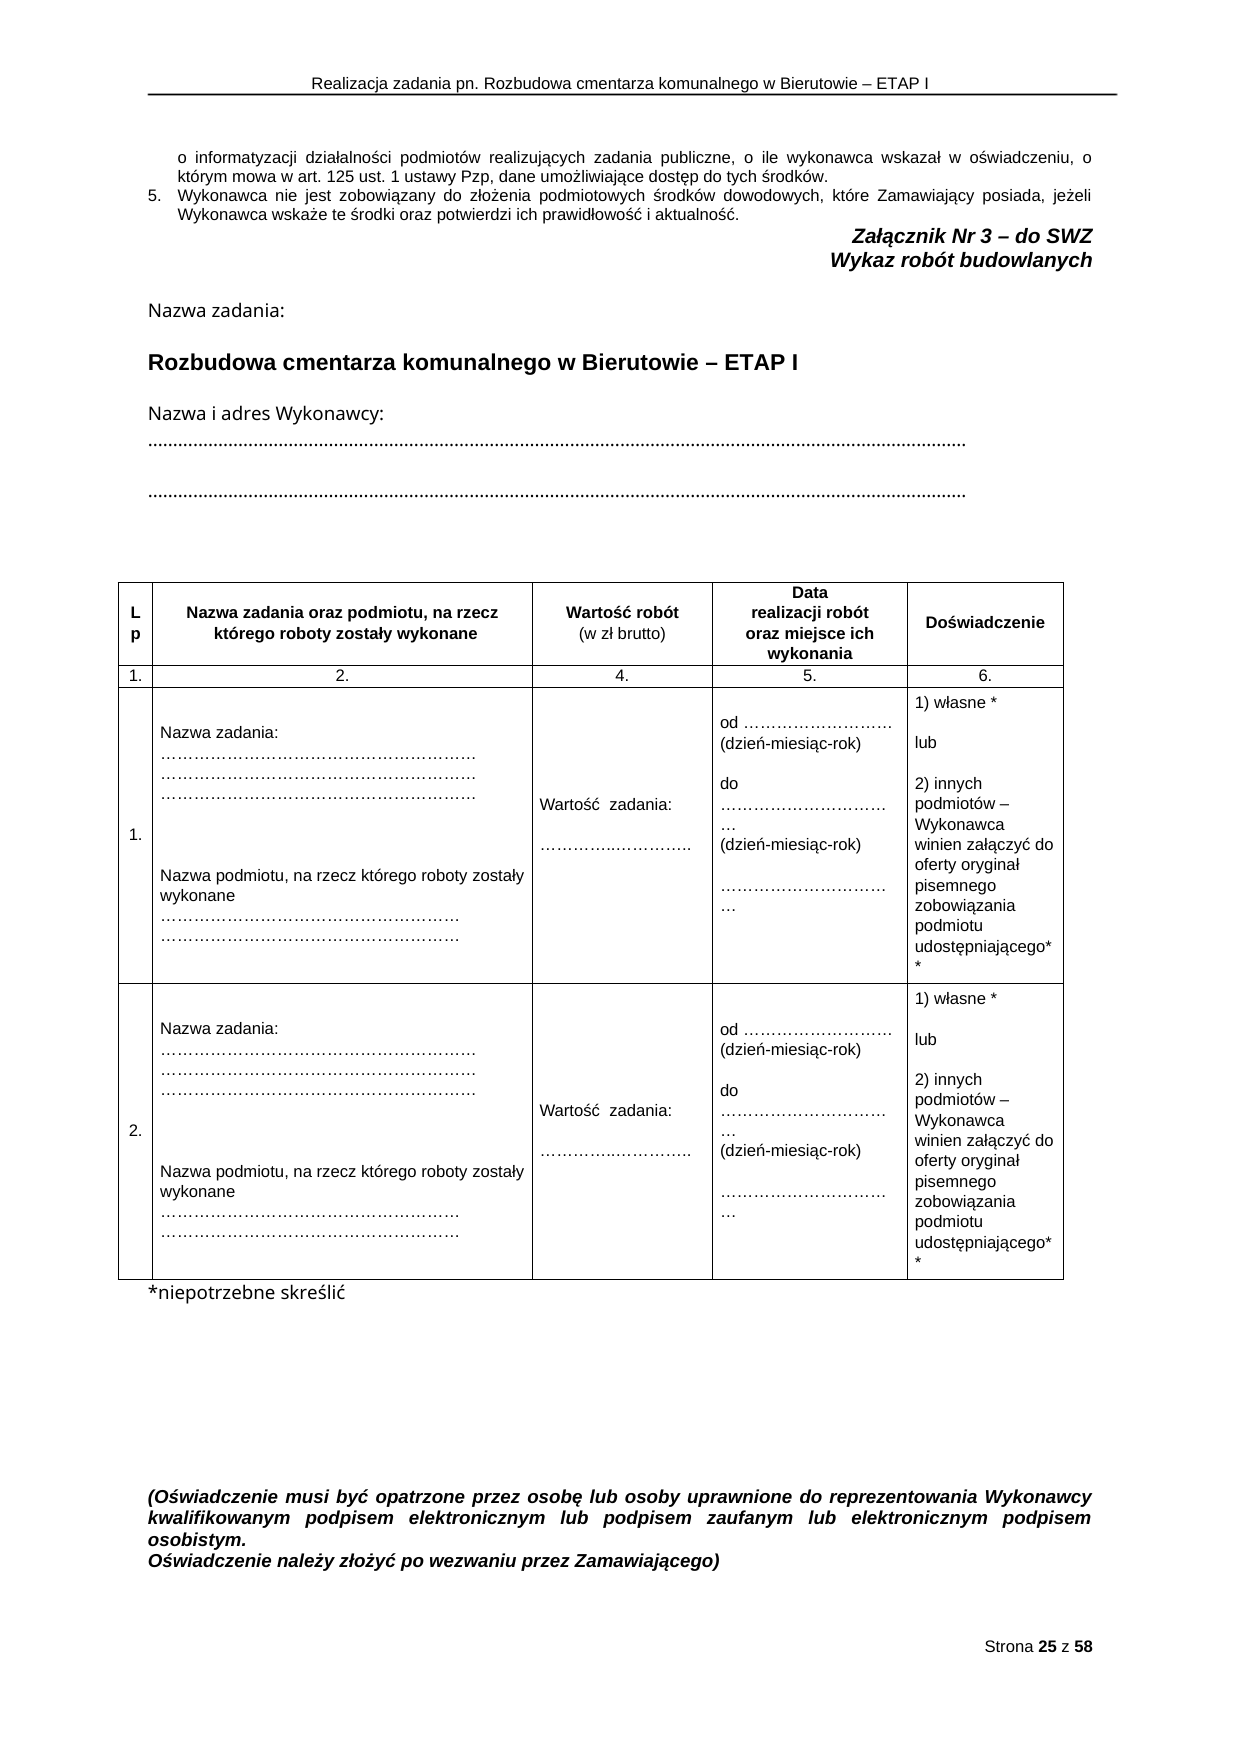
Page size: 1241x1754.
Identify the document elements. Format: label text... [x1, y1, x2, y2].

table_cell od ……………………… (dzień-miesiąc-rok) do …………………………… (dzień-miesiąc-rok) …………………………… [713, 688, 907, 983]
table_cell 5. [713, 666, 907, 687]
table_header Nazwa zadania oraz podmiotu, na rzecz którego roboty zostały wykonane [153, 583, 532, 665]
table_cell Wartość zadania: …………..………….. [533, 688, 712, 983]
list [148, 148, 1093, 186]
table_cell Nazwa zadania: ………………………………………………… ………………………………………………… ………………………………………………… Nazwa podmiotu, na rzecz którego roboty zostały wykonane ……………………………………………… ……………………………………………… [153, 688, 532, 983]
table_cell 1. [119, 688, 152, 983]
table_header Data realizacji robót oraz miejsce ich wykonania [713, 583, 907, 665]
text (Oświadczenie musi być opatrzone przez osobę lub osoby uprawnione do reprezentowania Wykonawcy kwalifikowanym podpisem elektronicznym lub podpisem zaufanym lub elektronicznym podpisem osobistym. [148, 1486, 1093, 1550]
table_cell 2. [153, 666, 532, 687]
table_cell 1. [119, 666, 152, 687]
table_cell Wartość zadania: …………..………….. [533, 984, 712, 1279]
table_cell 2. [119, 984, 152, 1279]
text Nazwa i adres Wykonawcy: [148, 401, 1093, 426]
table_header Wartość robót (w zł brutto) [533, 583, 712, 665]
text *niepotrzebne skreślić [148, 1280, 1093, 1305]
text Rozbudowa cmentarza komunalnego w Bierutowie – ETAP I [148, 349, 1093, 375]
table_header Doświadczenie [908, 583, 1063, 665]
table_cell 1) własne * lub 2) innych podmiotów – Wykonawca winien załączyć do oferty oryginał pisemnego zobowiązania podmiotu udostępniającego** [908, 688, 1063, 983]
table_cell 6. [908, 666, 1063, 687]
text ................................................................................................................................................................... [148, 477, 1093, 503]
text Nazwa zadania: [148, 298, 1093, 323]
subtitle Załącznik Nr 3 – do SWZ [148, 224, 1093, 248]
table_cell 4. [533, 666, 712, 687]
table_cell 1) własne * lub 2) innych podmiotów – Wykonawca winien załączyć do oferty oryginał pisemnego zobowiązania podmiotu udostępniającego** [908, 984, 1063, 1279]
text ................................................................................................................................................................... [148, 426, 1093, 452]
list Wykonawca nie jest zobowiązany do złożenia podmiotowych środków dowodowych, które Zamawiający posiada, jeżeli Wykonawca wskaże te środki oraz potwierdzi ich prawidłowość i aktualność. [148, 186, 1093, 224]
picture [147, 92, 1121, 98]
table_header Lp [119, 583, 152, 665]
subtitle Wykaz robót budowlanych [148, 248, 1093, 272]
table_cell Nazwa zadania: ………………………………………………… ………………………………………………… ………………………………………………… Nazwa podmiotu, na rzecz którego roboty zostały wykonane ……………………………………………… ……………………………………………… [153, 984, 532, 1279]
text Oświadczenie należy złożyć po wezwaniu przez Zamawiającego) [148, 1550, 1093, 1572]
table_cell od ……………………… (dzień-miesiąc-rok) do …………………………… (dzień-miesiąc-rok) …………………………… [713, 984, 907, 1279]
